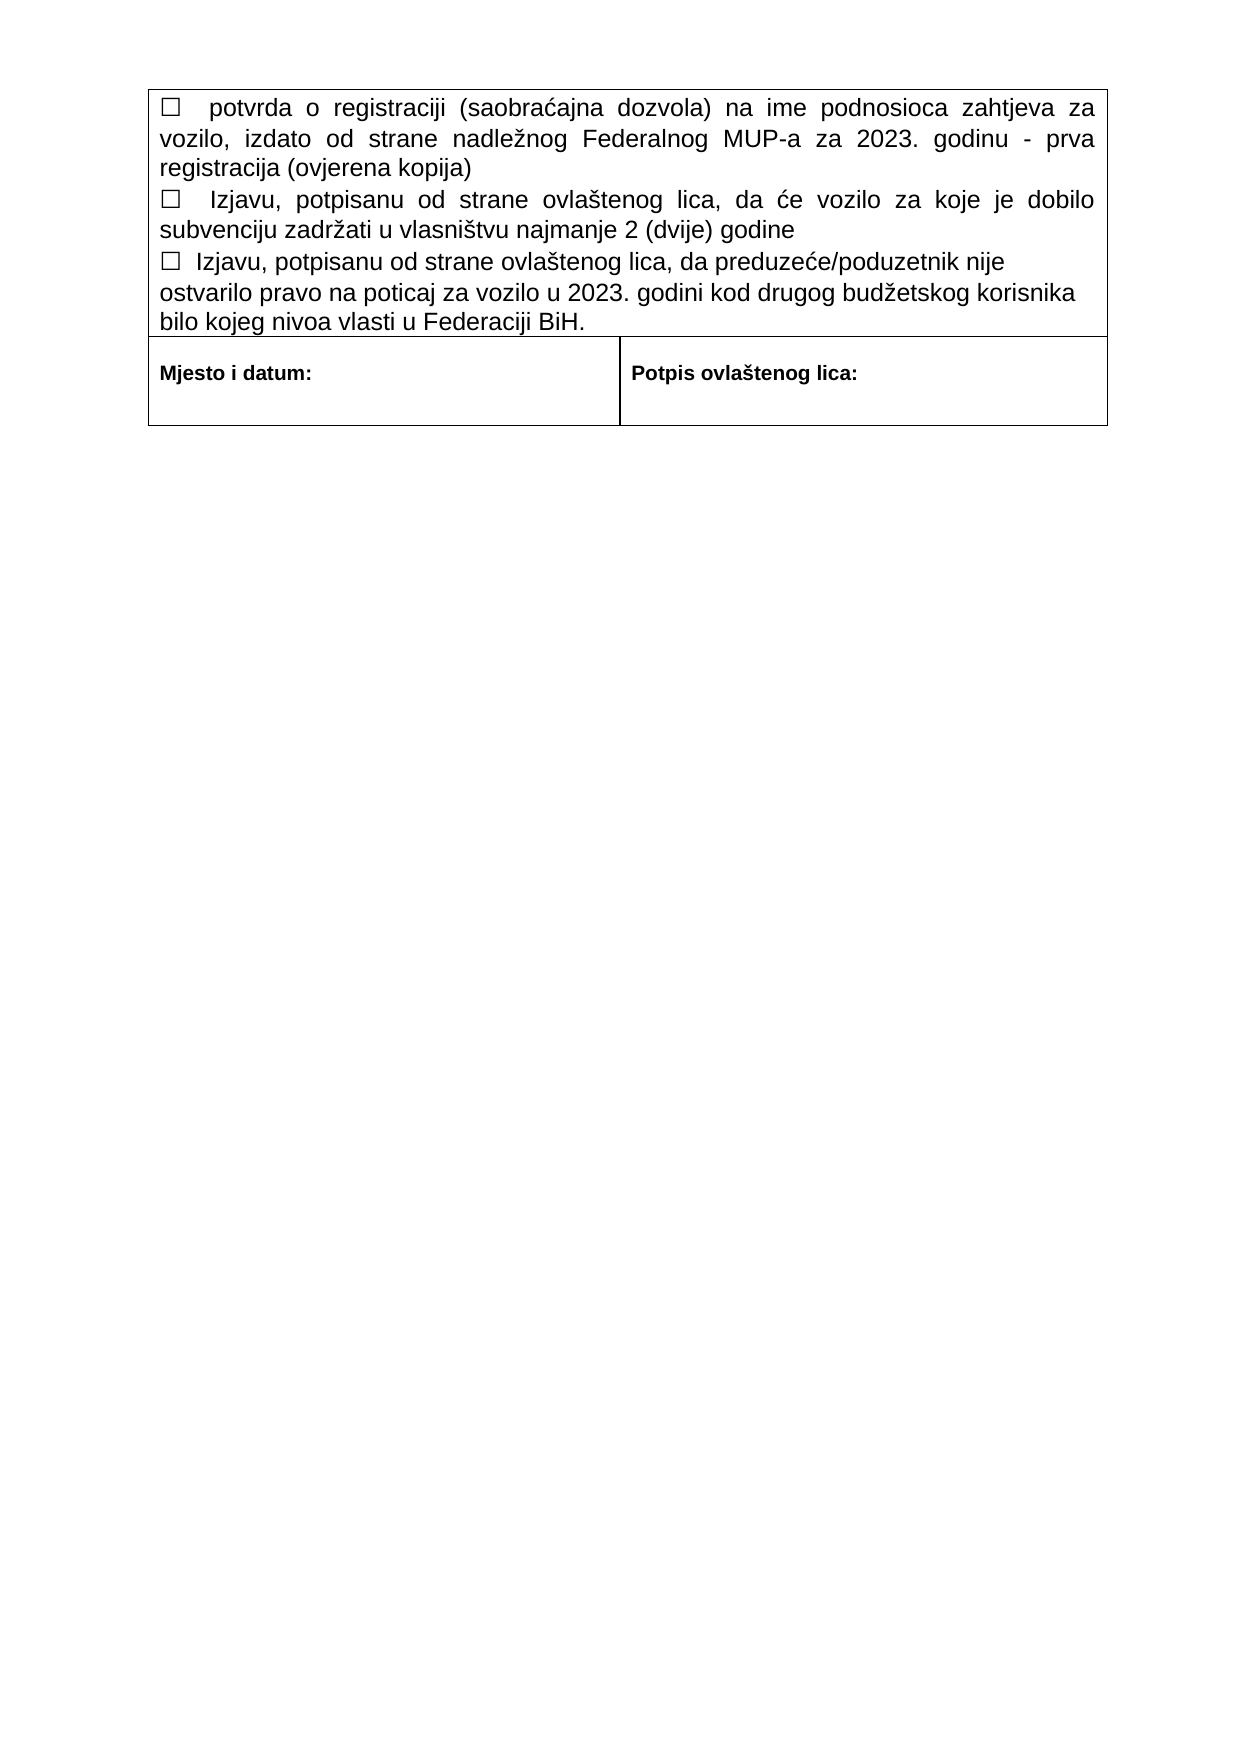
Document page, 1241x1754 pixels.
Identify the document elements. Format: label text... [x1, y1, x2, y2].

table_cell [149, 90, 1107, 336]
table_cell Mjesto i datum: [149, 337, 619, 425]
table_cell Potpis ovlaštenog lica: [621, 337, 1107, 425]
